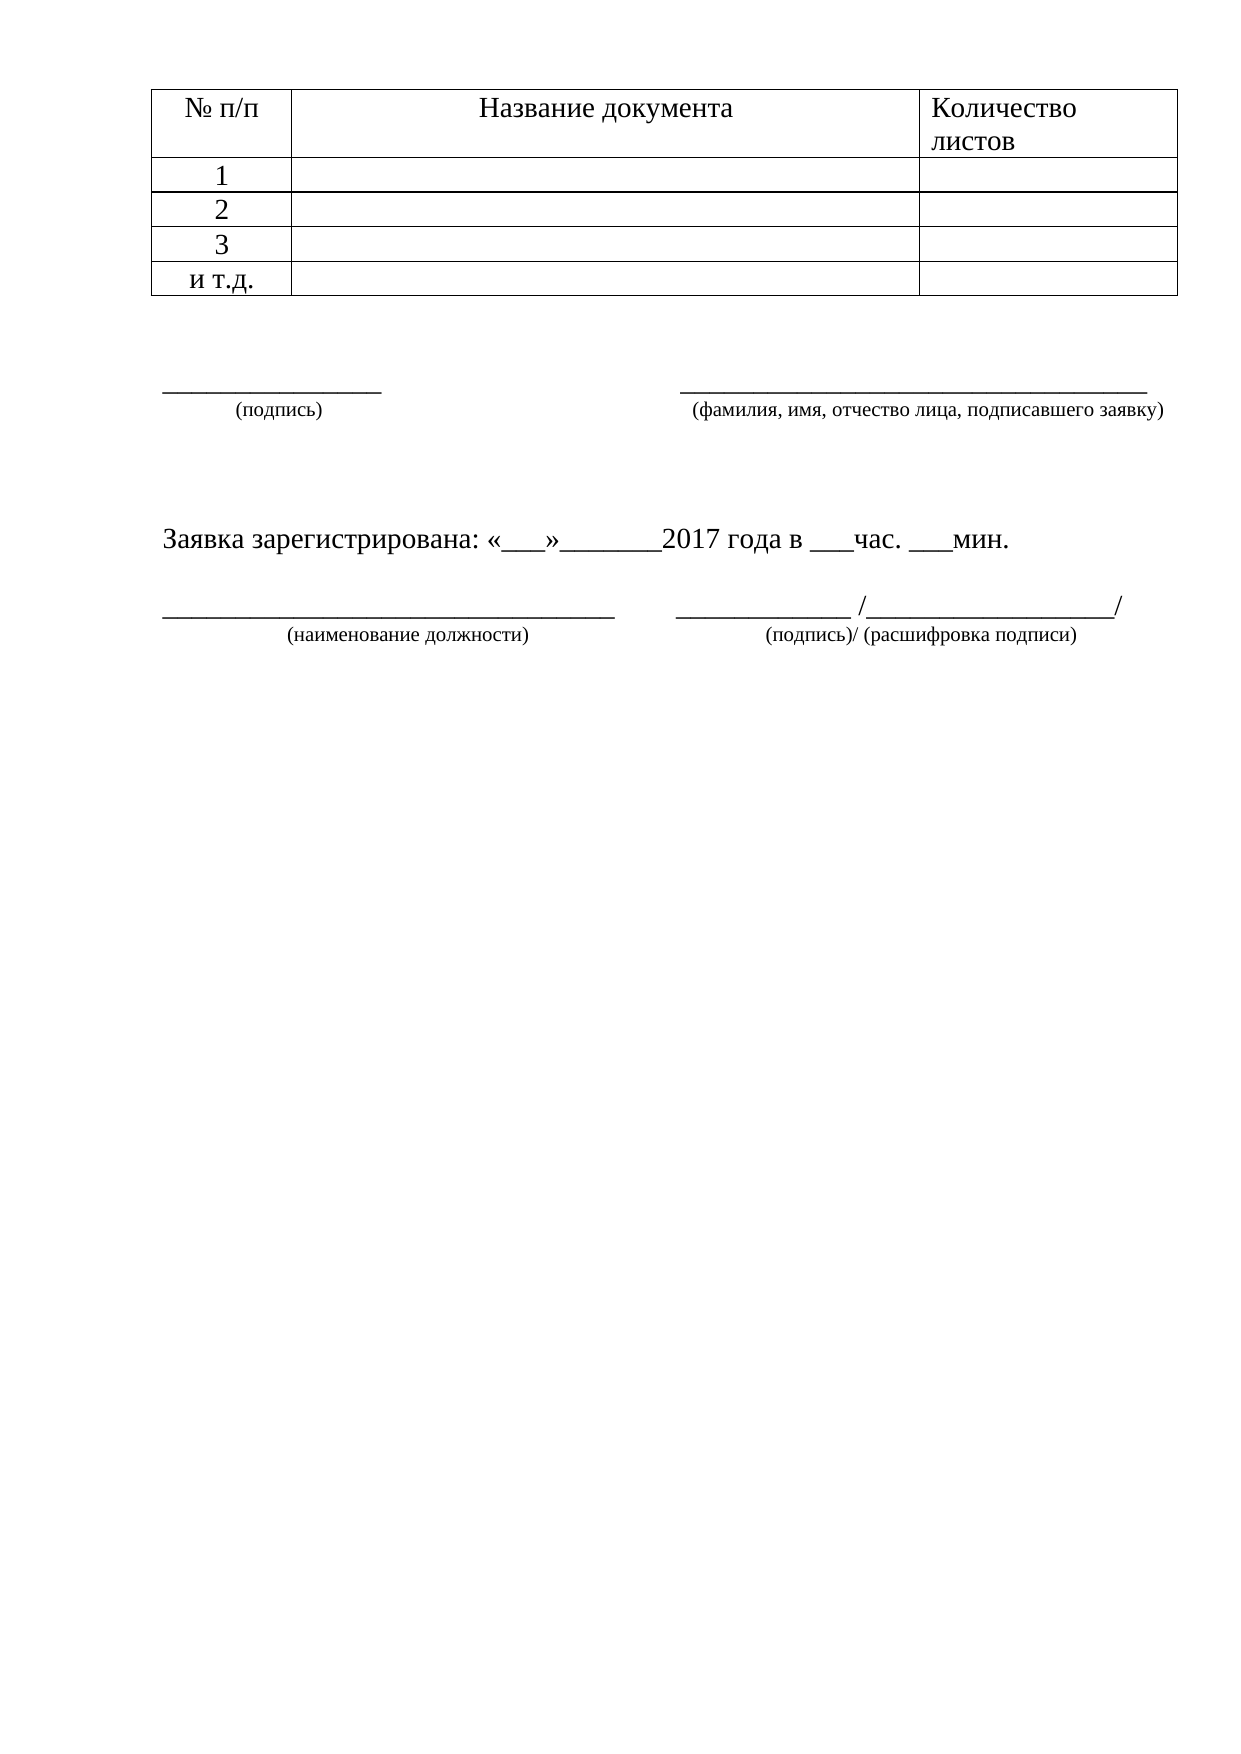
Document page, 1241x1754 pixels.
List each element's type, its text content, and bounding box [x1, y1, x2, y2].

table_cell [920, 193, 1177, 226]
table_cell [292, 227, 919, 261]
table_header ____________ /_________________/ (подпись)/ (расшифровка подписи) [665, 589, 1178, 680]
table_cell 1 [152, 158, 291, 191]
table_cell [920, 227, 1177, 261]
table_cell [292, 193, 919, 226]
text (подпись) (фамилия, имя, отчество лица, подписавшего заявку) [162, 397, 1167, 421]
table_cell [920, 158, 1177, 191]
text _______________ ________________________________ [162, 363, 1167, 397]
table_cell [292, 262, 919, 295]
text Заявка зарегистрирована: «___»_______2017 года в ___час. ___мин. [162, 521, 1167, 555]
table_header № п/п [152, 90, 291, 157]
table_cell [292, 158, 919, 191]
table_header _______________________________ (наименование должности) [151, 589, 664, 680]
table_header Название документа [292, 90, 919, 157]
table_cell 3 [152, 227, 291, 261]
table_cell и т.д. [152, 262, 291, 295]
table_cell 2 [152, 193, 291, 226]
table_cell [920, 262, 1177, 295]
table_header Количество листов [920, 90, 1177, 157]
